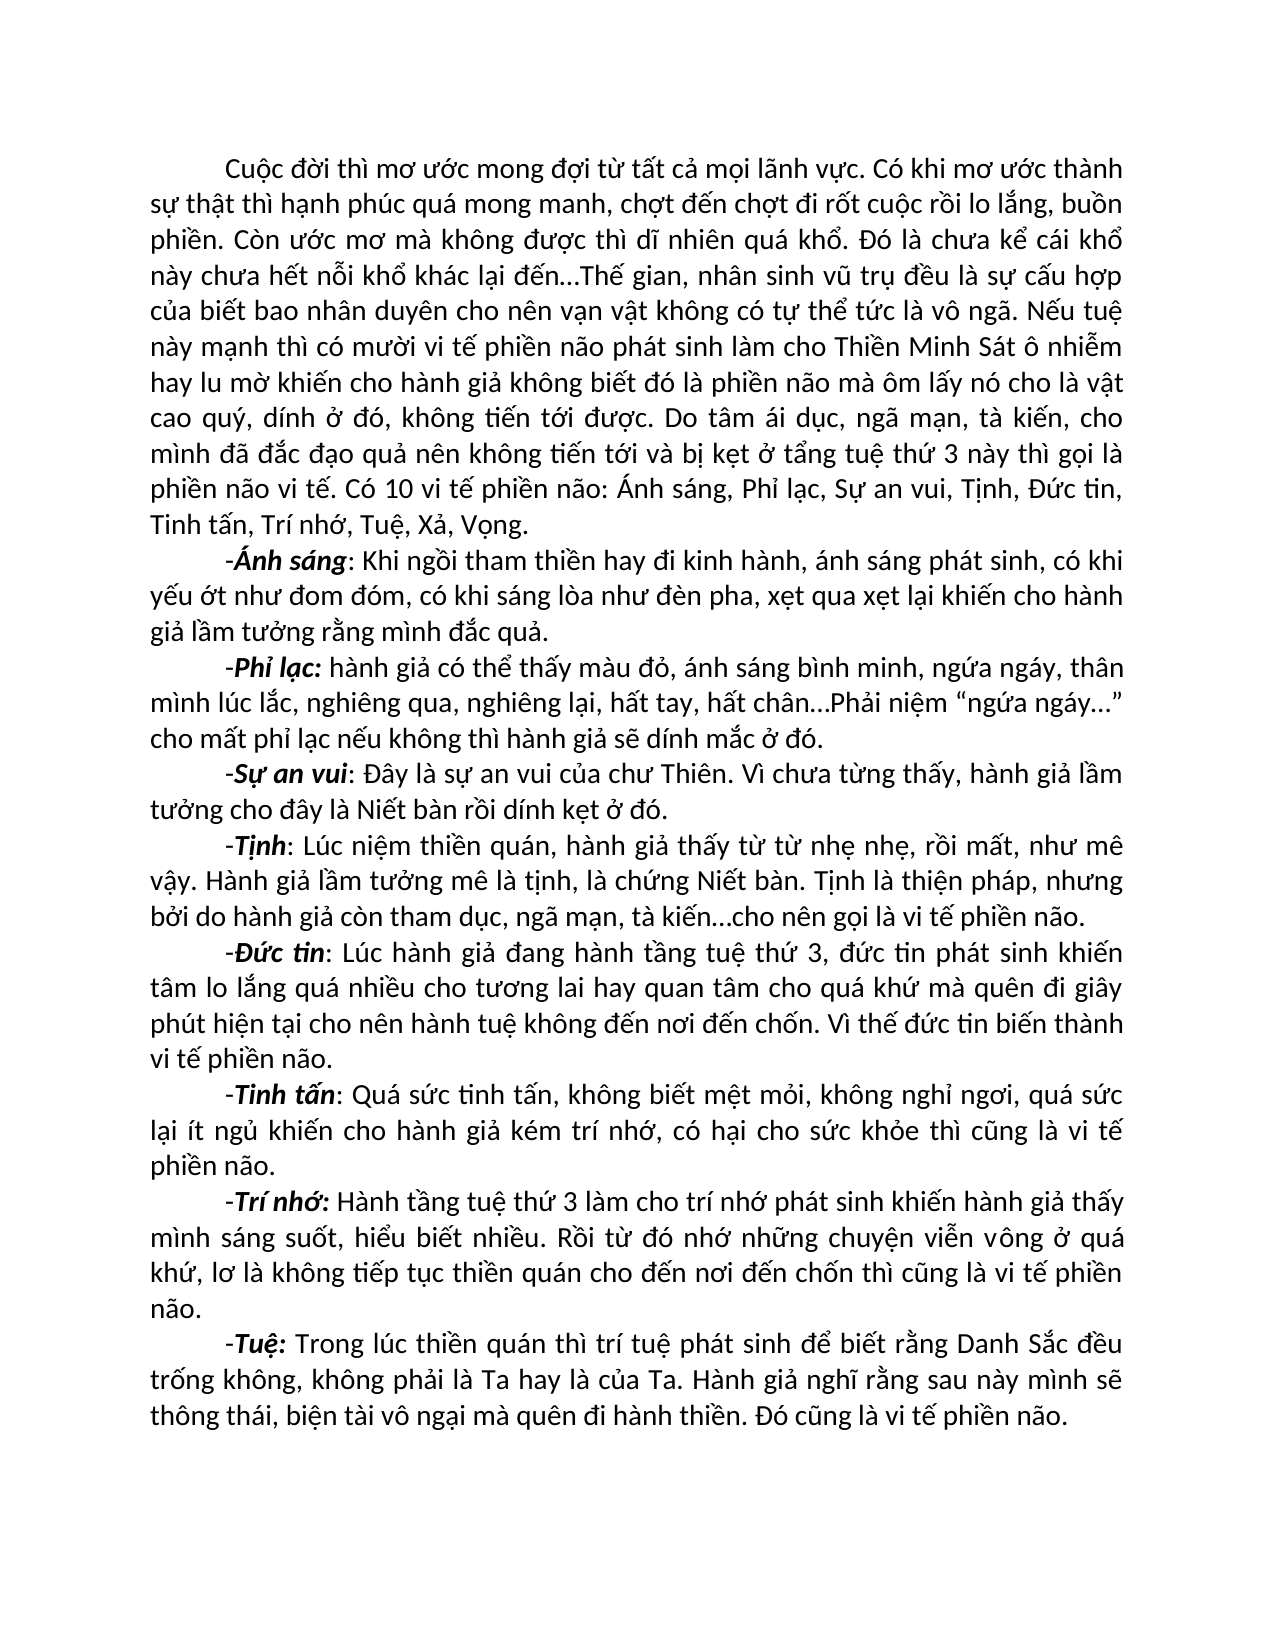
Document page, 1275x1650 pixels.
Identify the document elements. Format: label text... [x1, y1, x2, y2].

text -Trí nhớ: Hành tầng tuệ thứ 3 làm cho trí nhớ phát sinh khiến hành giả thấy mình sáng suốt, hiểu biết nhiều. Rồi từ đó nhớ những chuyện viễn vông ở quá khứ, lơ là không tiếp tục thiền quán cho đến nơi đến chốn thì cũng là vi tế phiền não. [150, 1183, 1125, 1326]
text -Sự an vui: Đây là sự an vui của chư Thiên. Vì chưa từng thấy, hành giả lầm tưởng cho đây là Niết bàn rồi dính kẹt ở đó. [150, 756, 1125, 827]
text -Đức tin: Lúc hành giả đang hành tầng tuệ thứ 3, đức tin phát sinh khiến tâm lo lắng quá nhiều cho tương lai hay quan tâm cho quá khứ mà quên đi giây phút hiện tại cho nên hành tuệ không đến nơi đến chốn. Vì thế đức tin biến thành vi tế phiền não. [150, 934, 1125, 1076]
text Cuộc đời thì mơ ước mong đợi từ tất cả mọi lãnh vực. Có khi mơ ước thành sự thật thì hạnh phúc quá mong manh, chợt đến chợt đi rốt cuộc rồi lo lắng, buồn phiền. Còn ước mơ mà không được thì dĩ nhiên quá khổ. Đó là chưa kể cái khổ này chưa hết nỗi khổ khác lại đến…Thế gian, nhân sinh vũ trụ đều là sự cấu hợp của biết bao nhân duyên cho nên vạn vật không có tự thể tức là vô ngã. Nếu tuệ này mạnh thì có mười vi tế phiền não phát sinh làm cho Thiền Minh Sát ô nhiễm hay lu mờ khiến cho hành giả không biết đó là phiền não mà ôm lấy nó cho là vật cao quý, dính ở đó, không tiến tới được. Do tâm ái dục, ngã mạn, tà kiến, cho mình đã đắc đạo quả nên không tiến tới và bị kẹt ở tẩng tuệ thứ 3 này thì gọi là phiền não vi tế. Có 10 vi tế phiền não: Ánh sáng, Phỉ lạc, Sự an vui, Tịnh, Đức tin, Tinh tấn, Trí nhớ, Tuệ, Xả, Vọng. [150, 150, 1125, 542]
text -Tịnh: Lúc niệm thiền quán, hành giả thấy từ từ nhẹ nhẹ, rồi mất, như mê vậy. Hành giả lầm tưởng mê là tịnh, là chứng Niết bàn. Tịnh là thiện pháp, nhưng bởi do hành giả còn tham dục, ngã mạn, tà kiến…cho nên gọi là vi tế phiền não. [150, 827, 1125, 934]
text -Tinh tấn: Quá sức tinh tấn, không biết mệt mỏi, không nghỉ ngơi, quá sức lại ít ngủ khiến cho hành giả kém trí nhớ, có hại cho sức khỏe thì cũng là vi tế phiền não. [150, 1076, 1125, 1183]
text -Ánh sáng: Khi ngồi tham thiền hay đi kinh hành, ánh sáng phát sinh, có khi yếu ớt như đom đóm, có khi sáng lòa như đèn pha, xẹt qua xẹt lại khiến cho hành giả lầm tưởng rằng mình đắc quả. [150, 542, 1125, 649]
text -Phỉ lạc: hành giả có thể thấy màu đỏ, ánh sáng bình minh, ngứa ngáy, thân mình lúc lắc, nghiêng qua, nghiêng lại, hất tay, hất chân…Phải niệm “ngứa ngáy…” cho mất phỉ lạc nếu không thì hành giả sẽ dính mắc ở đó. [150, 649, 1125, 756]
text -Tuệ: Trong lúc thiền quán thì trí tuệ phát sinh để biết rằng Danh Sắc đều trống không, không phải là Ta hay là của Ta. Hành giả nghĩ rằng sau này mình sẽ thông thái, biện tài vô ngại mà quên đi hành thiền. Đó cũng là vi tế phiền não. [150, 1326, 1125, 1432]
